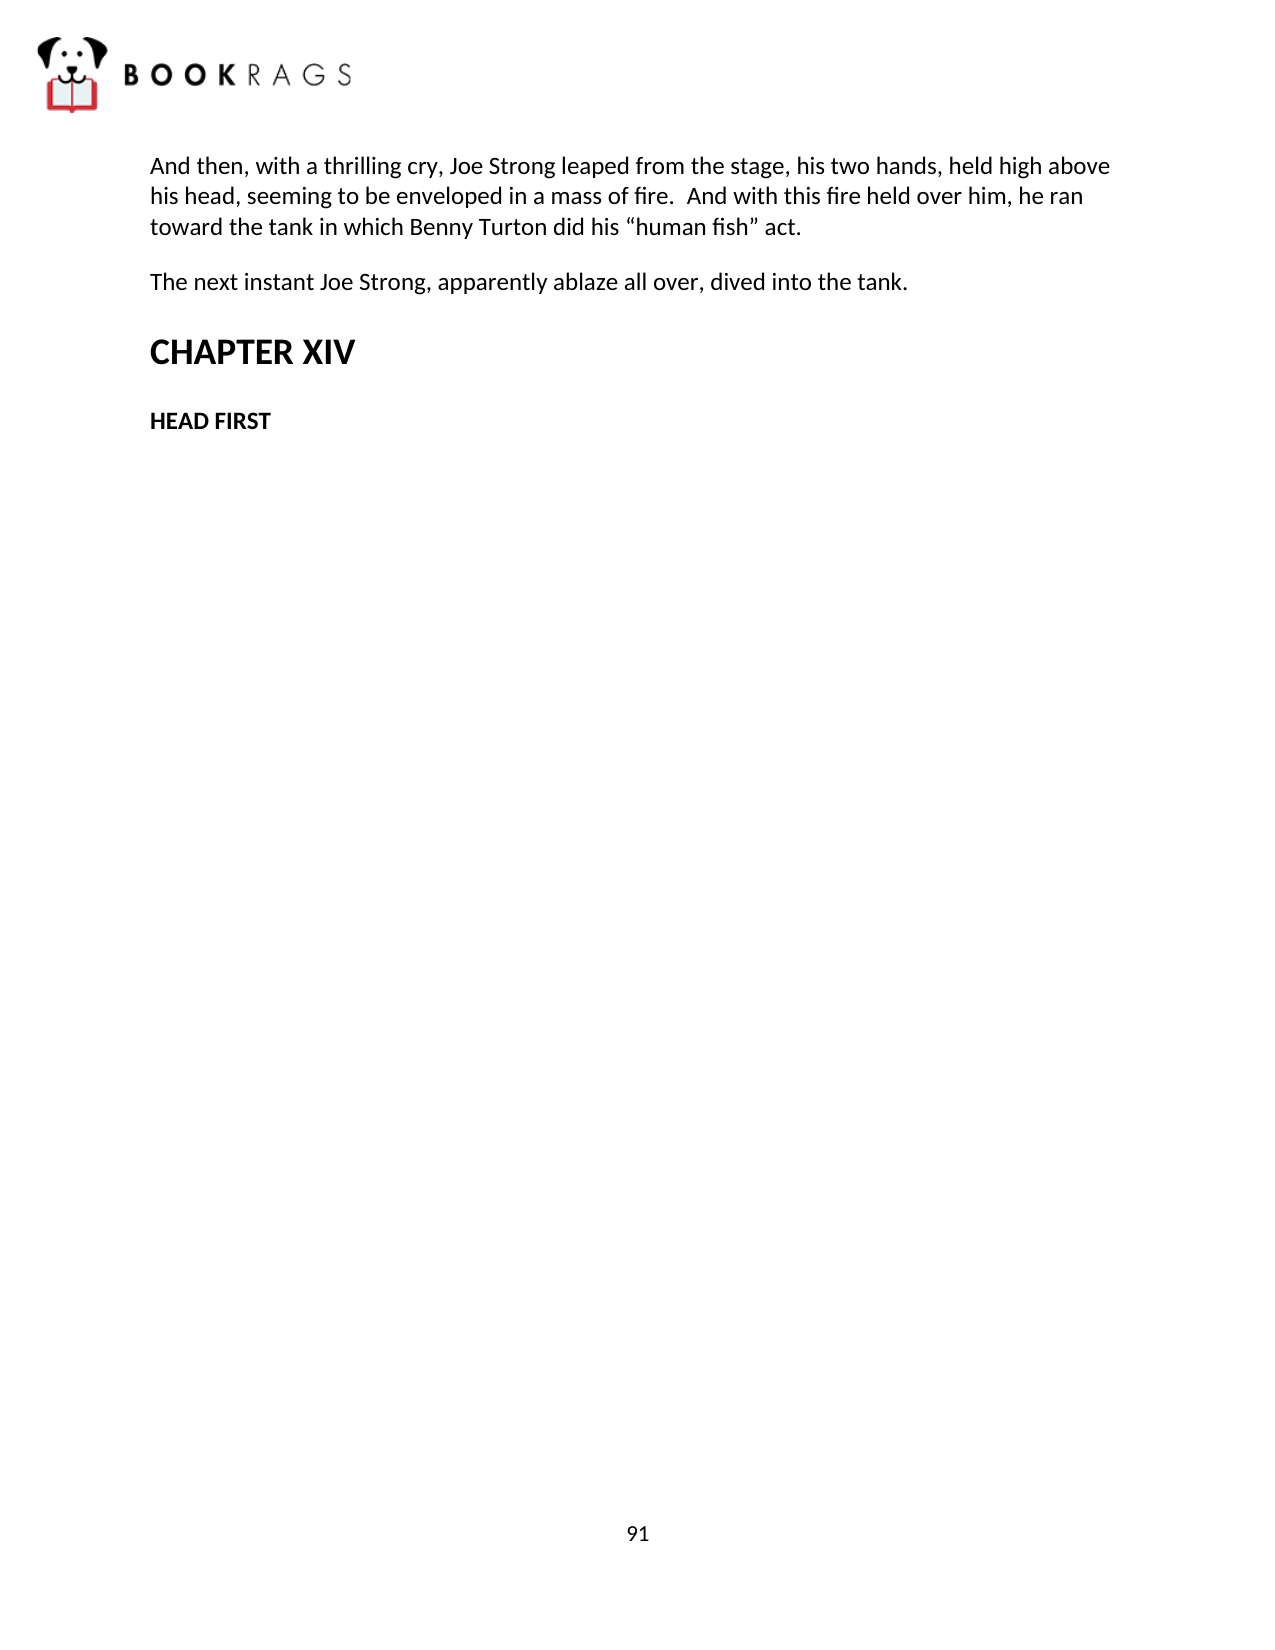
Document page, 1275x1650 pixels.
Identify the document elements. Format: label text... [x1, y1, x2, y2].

picture [37, 37, 351, 113]
text HEAD FIRST [150, 405, 1125, 436]
text The next instant Joe Strong, apparently ablaze all over, dived into the tank. [150, 267, 1125, 297]
text And then, with a thrilling cry, Joe Strong leaped from the stage, his two hands, held high above his head, seeming to be enveloped in a mass of fire. And with this fire held over him, he ran toward the tank in which Benny Turton did his “human fish” act. [150, 150, 1125, 242]
text CHAPTER XIV [150, 328, 1125, 374]
